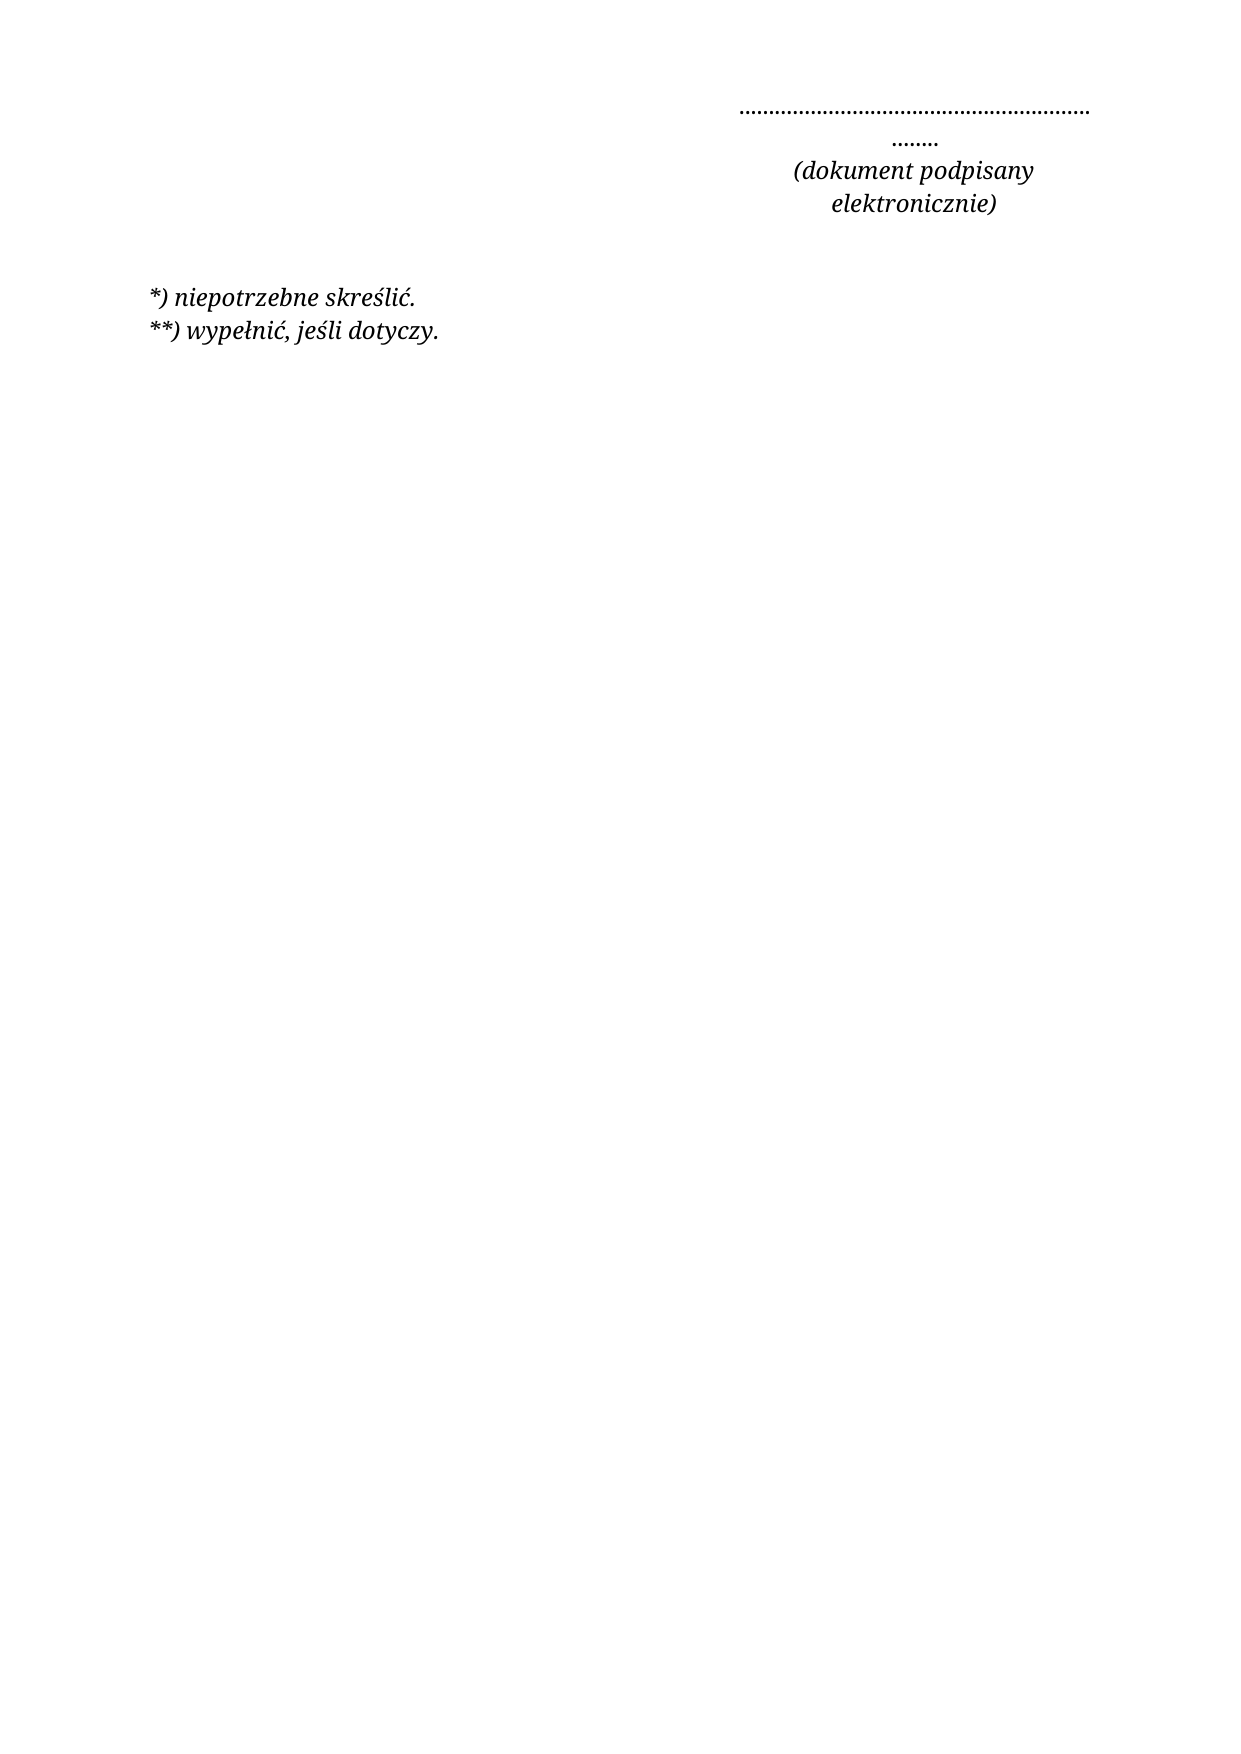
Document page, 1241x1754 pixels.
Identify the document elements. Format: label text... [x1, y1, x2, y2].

text *) niepotrzebne skreślić. [148, 281, 1093, 313]
text **) wypełnić, jeśli dotyczy. [148, 313, 1093, 346]
text (dokument podpisany elektronicznie) [738, 154, 1093, 219]
text ................................................................... [738, 89, 1093, 154]
